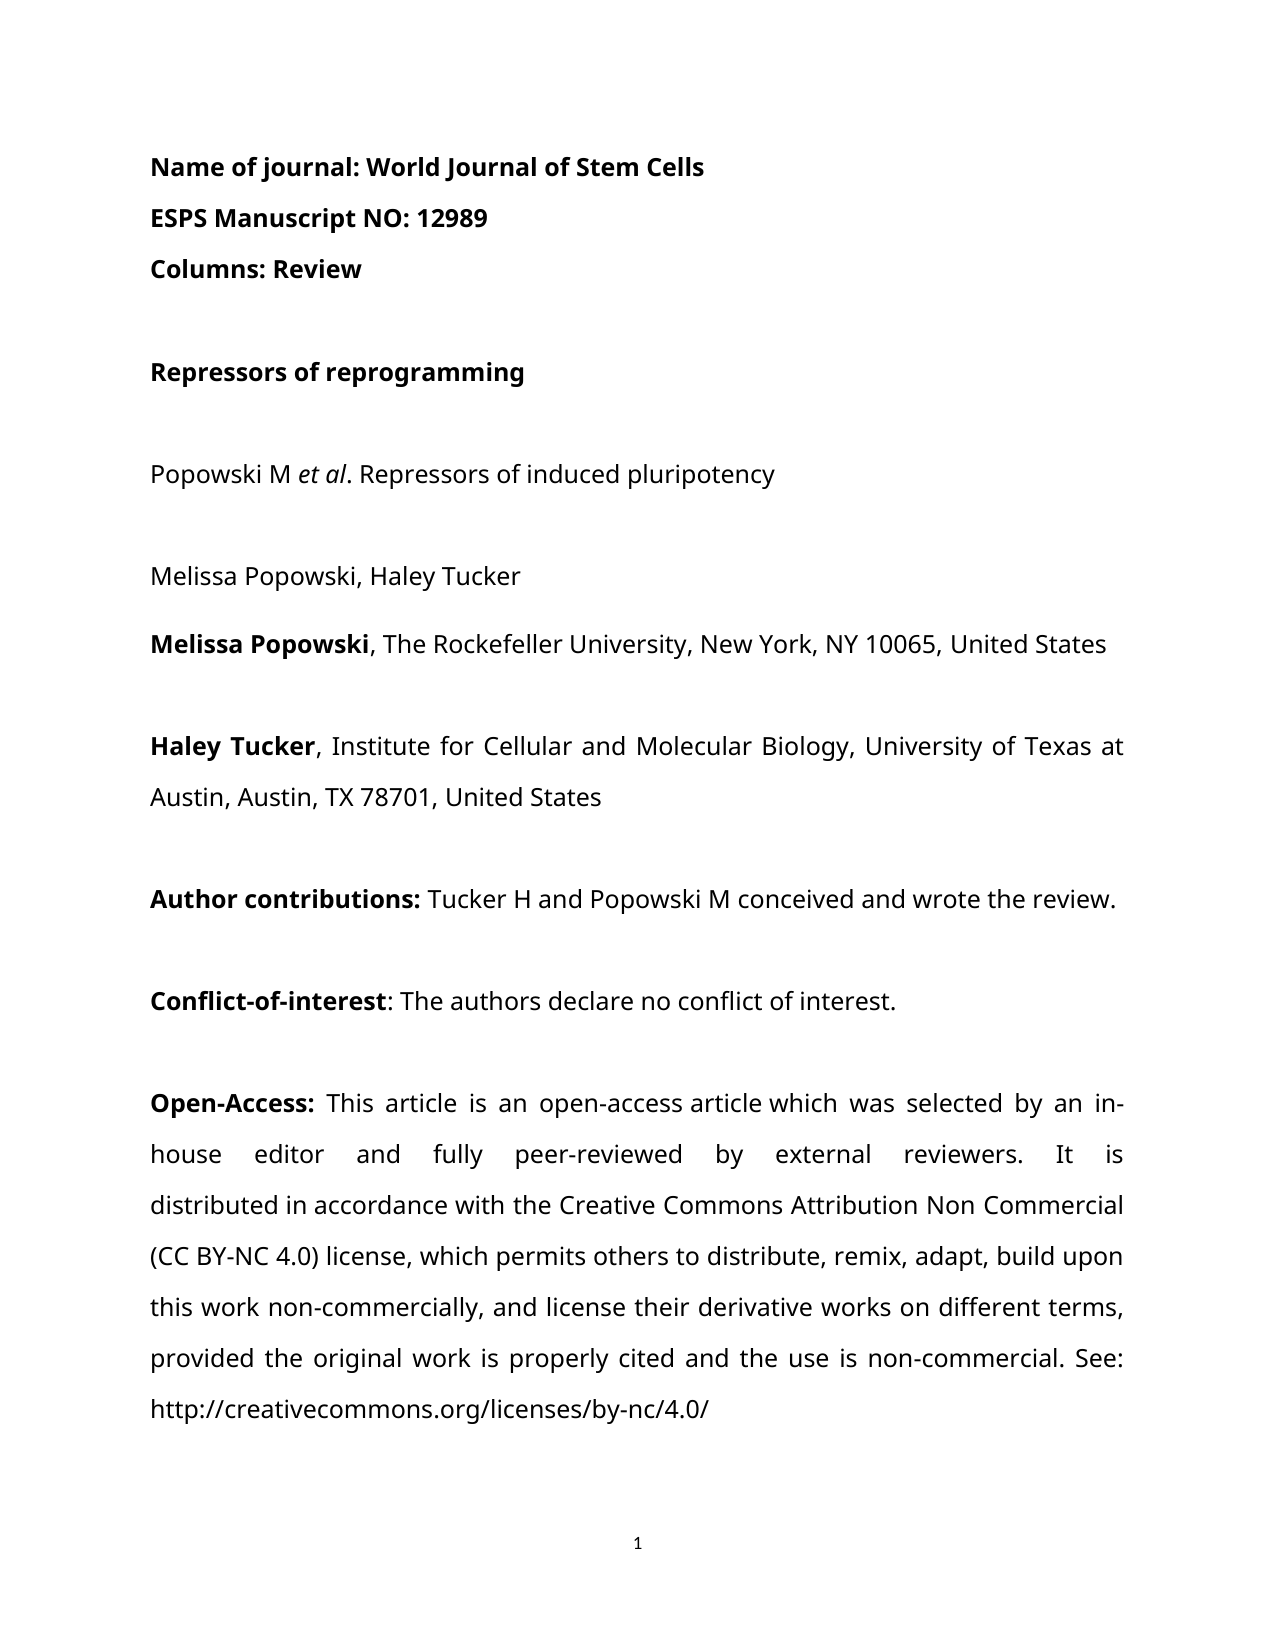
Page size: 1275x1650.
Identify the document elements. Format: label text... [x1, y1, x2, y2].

text Open-Access: This article is an open-access article which was selected by an in-house editor and fully peer-reviewed by external reviewers. It is distributed in accordance with the Creative Commons Attribution Non Commercial (CC BY-NC 4.0) license, which permits others to distribute, remix, adapt, build upon this work non-commercially, and license their derivative works on different terms, provided the original work is properly cited and the use is non-commercial. See: http://creativecommons.org/licenses/by-nc/4.0/ [150, 1086, 1125, 1426]
text Haley Tucker, Institute for Cellular and Molecular Biology, University of Texas at Austin, Austin, TX 78701, United States [150, 728, 1125, 813]
text Repressors of reprogramming [150, 354, 1125, 388]
text Author contributions: Tucker H and Popowski M conceived and wrote the review. [150, 882, 1125, 916]
text ESPS Manuscript NO: 12989 [150, 201, 1125, 235]
text Name of journal: World Journal of Stem Cells [150, 150, 1125, 184]
text Columns: Review [150, 252, 1125, 286]
text Popowski M et al. Repressors of induced pluripotency [150, 456, 1125, 490]
text Melissa Popowski, The Rockefeller University, New York, NY 10065, United States [150, 626, 1125, 660]
text Conflict-of-interest: The authors declare no conflict of interest. [150, 984, 1125, 1018]
text Melissa Popowski, Haley Tucker [150, 558, 1125, 592]
